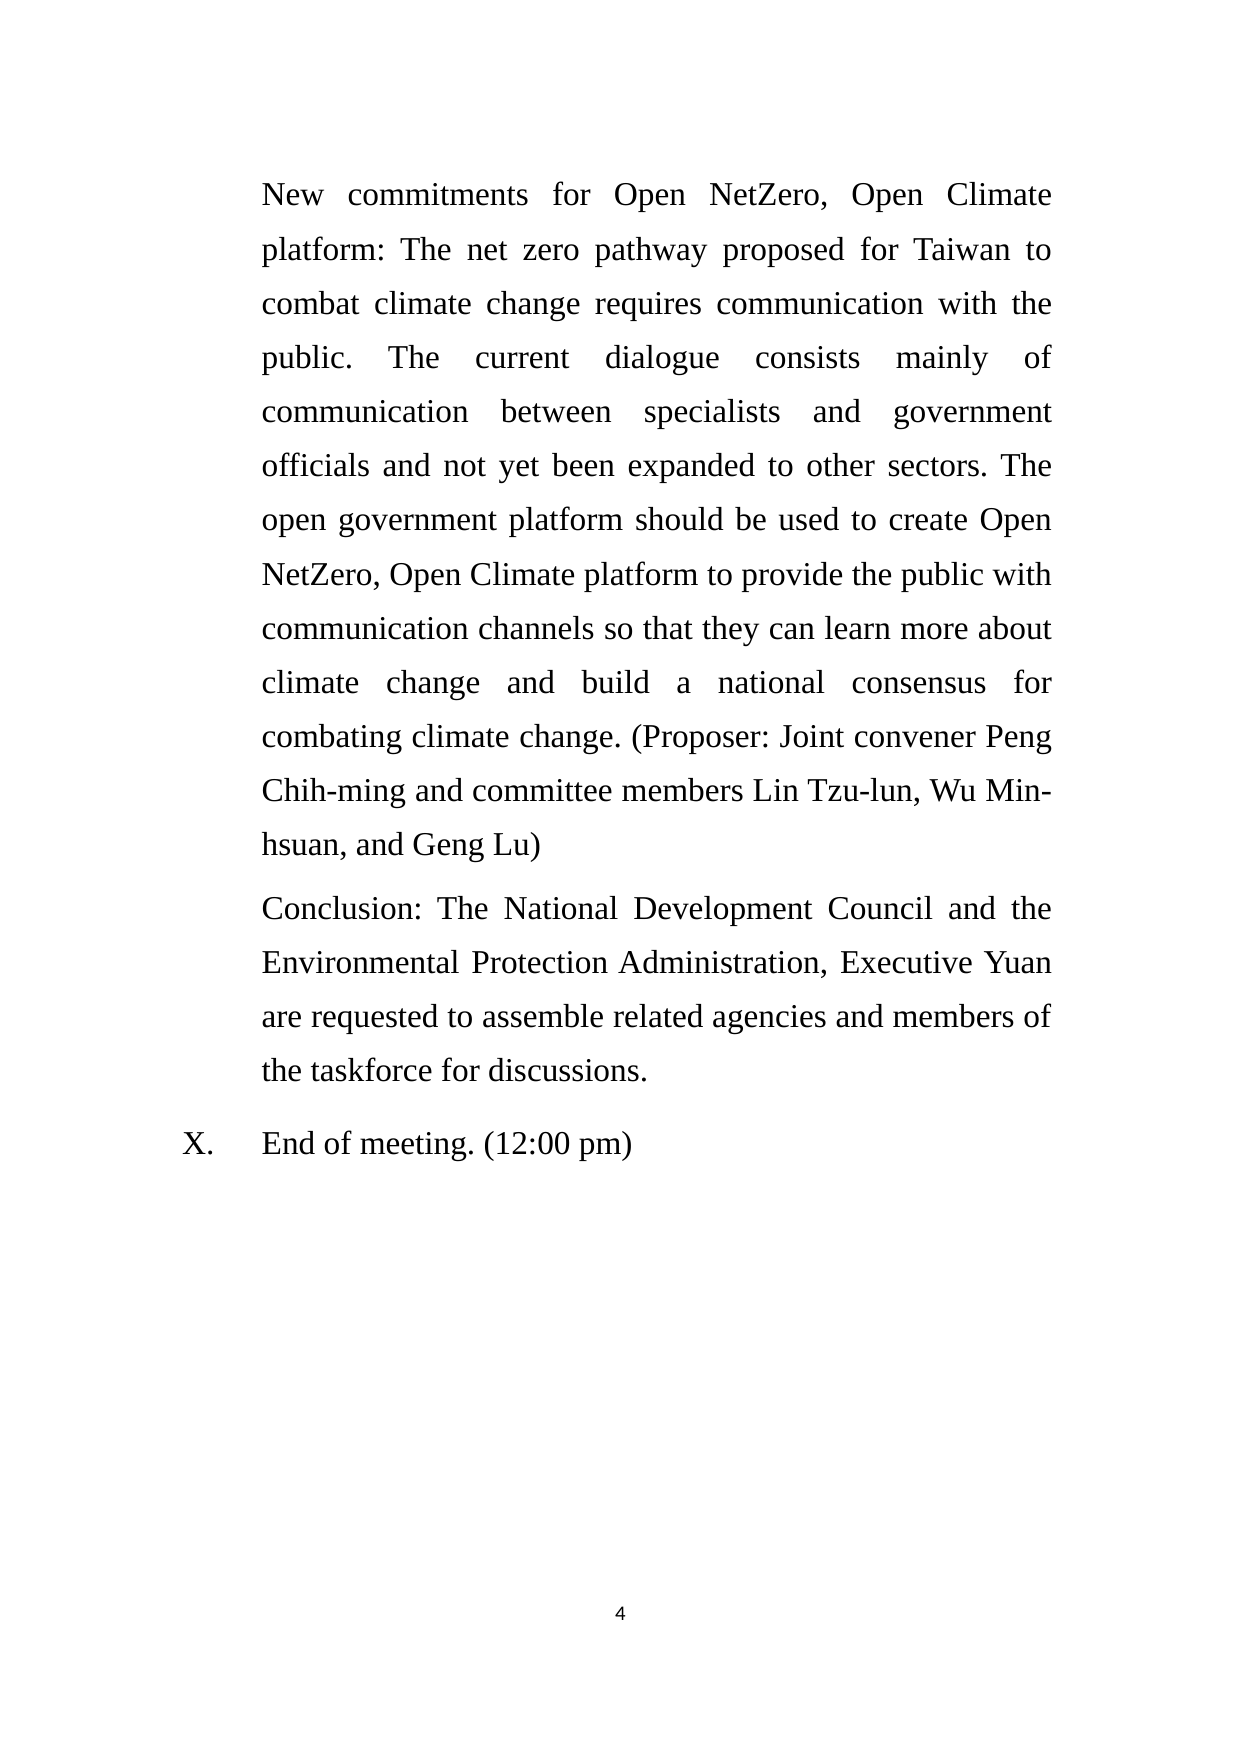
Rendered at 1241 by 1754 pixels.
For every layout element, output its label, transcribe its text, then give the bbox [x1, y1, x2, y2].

text Conclusion: The National Development Council and the Environmental Protection Administration, Executive Yuan are requested to assemble related agencies and members of the taskforce for discussions. [261, 876, 1053, 1093]
list End of meeting. (12:00 pm) [182, 1111, 1053, 1166]
text New commitments for Open NetZero, Open Climate platform: The net zero pathway proposed for Taiwan to combat climate change requires communication with the public. The current dialogue consists mainly of communication between specialists and government officials and not yet been expanded to other sectors. The open government platform should be used to create Open NetZero, Open Climate platform to provide the public with communication channels so that they can learn more about climate change and build a national consensus for combating climate change. (Proposer: Joint convener Peng Chih-ming and committee members Lin Tzu-lun, Wu Min-hsuan, and Geng Lu) [261, 162, 1053, 867]
